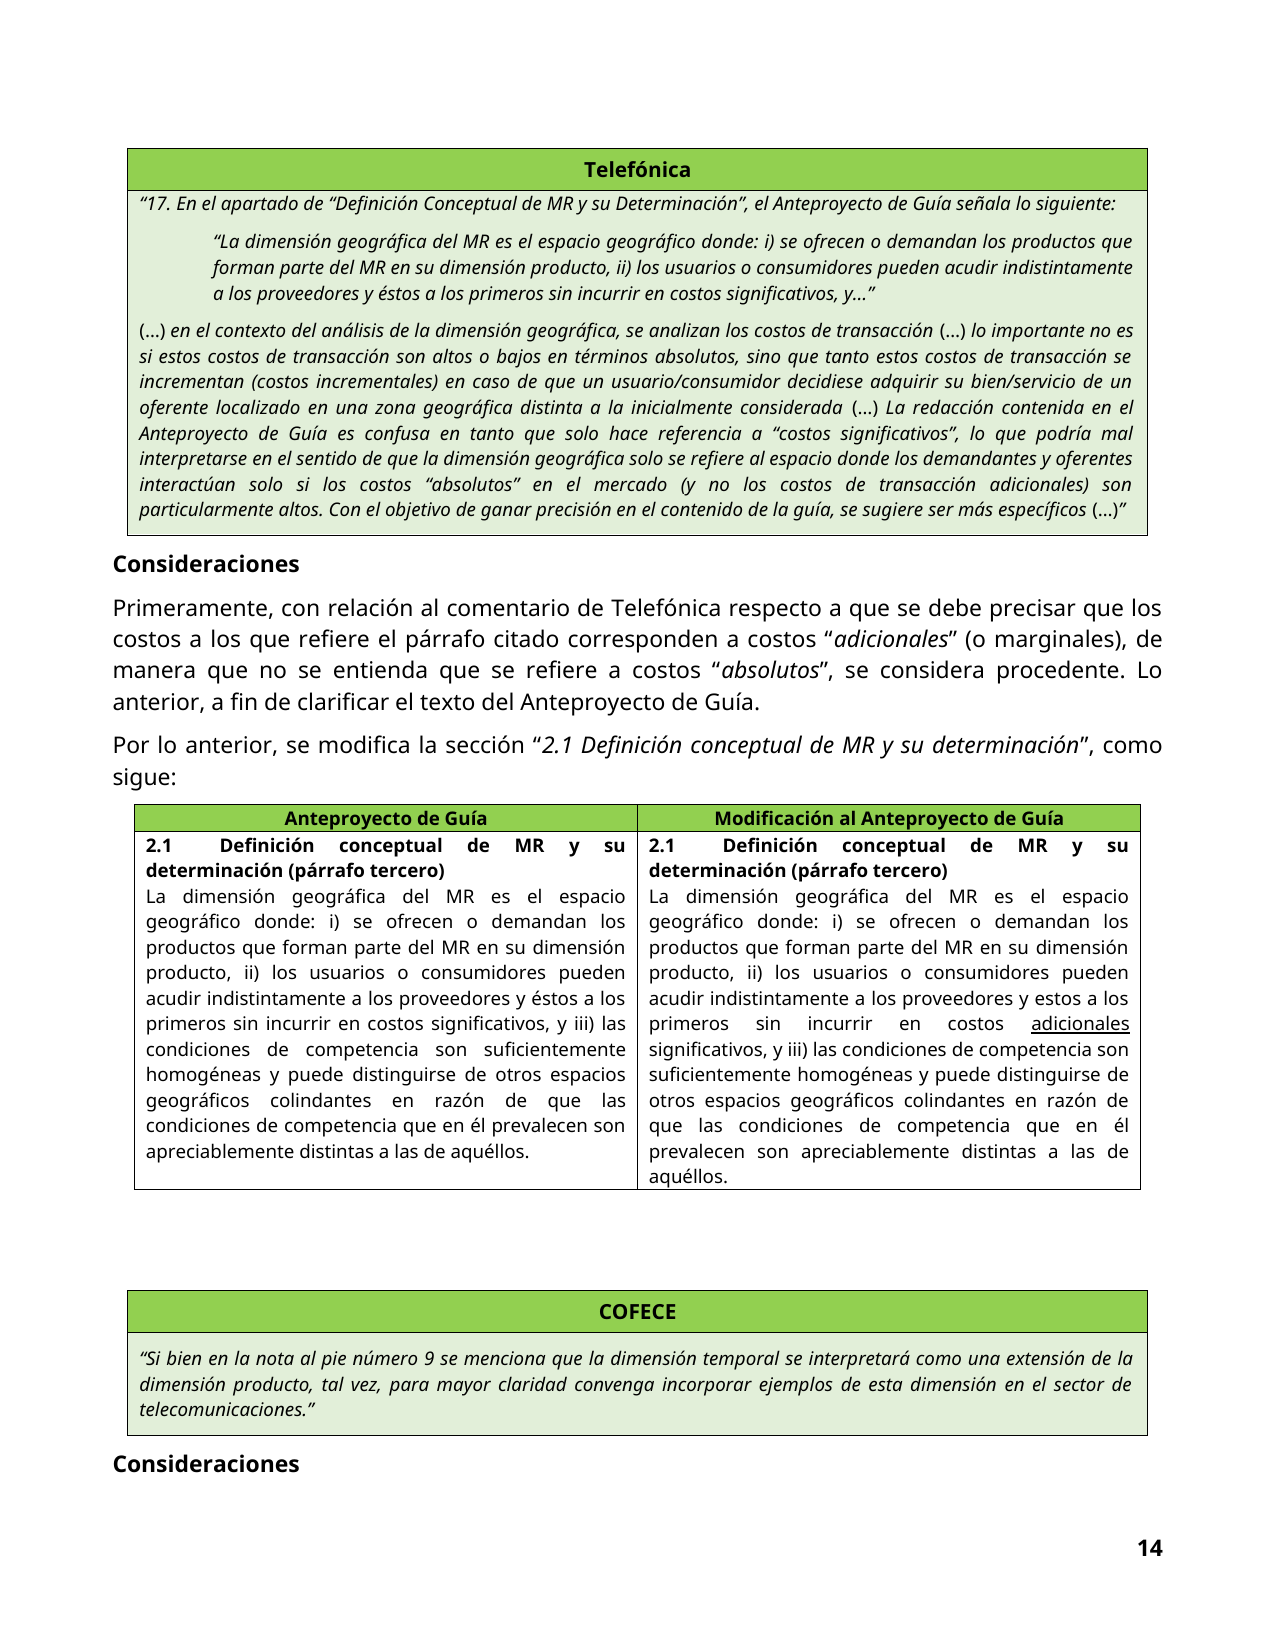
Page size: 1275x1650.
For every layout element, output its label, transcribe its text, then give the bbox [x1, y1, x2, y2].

table_cell “17. En el apartado de “Definición Conceptual de MR y su Determinación”, el Anteproyecto de Guía señala lo siguiente: “La dimensión geográfica del MR es el espacio geográfico donde: i) se ofrecen o demandan los productos que forman parte del MR en su dimensión producto, ii) los usuarios o consumidores pueden acudir indistintamente a los proveedores y éstos a los primeros sin incurrir en costos significativos, y…” (…) en el contexto del análisis de la dimensión geográfica, se analizan los costos de transacción (…) lo importante no es si estos costos de transacción son altos o bajos en términos absolutos, sino que tanto estos costos de transacción se incrementan (costos incrementales) en caso de que un usuario/consumidor decidiese adquirir su bien/servicio de un oferente localizado en una zona geográfica distinta a la inicialmente considerada (…) La redacción contenida en el Anteproyecto de Guía es confusa en tanto que solo hace referencia a “costos significativos”, lo que podría mal interpretarse en el sentido de que la dimensión geográfica solo se refiere al espacio donde los demandantes y oferentes interactúan solo si los costos “absolutos” en el mercado (y no los costos de transacción adicionales) son particularmente altos. Con el objetivo de ganar precisión en el contenido de la guía, se sugiere ser más específicos (…)” [128, 191, 1147, 534]
text Consideraciones [112, 1448, 1163, 1479]
table_cell 2.1 Definición conceptual de MR y su determinación (párrafo tercero) La dimensión geográfica del MR es el espacio geográfico donde: i) se ofrecen o demandan los productos que forman parte del MR en su dimensión producto, ii) los usuarios o consumidores pueden acudir indistintamente a los proveedores y éstos a los primeros sin incurrir en costos significativos, y iii) las condiciones de competencia son suficientemente homogéneas y puede distinguirse de otros espacios geográficos colindantes en razón de que las condiciones de competencia que en él prevalecen son apreciablemente distintas a las de aquéllos. [135, 832, 637, 1189]
text Por lo anterior, se modifica la sección “2.1 Definición conceptual de MR y su determinación”, como sigue: [112, 729, 1163, 792]
table_header Modificación al Anteproyecto de Guía [638, 805, 1140, 831]
table_cell “Si bien en la nota al pie número 9 se menciona que la dimensión temporal se interpretará como una extensión de la dimensión producto, tal vez, para mayor claridad convenga incorporar ejemplos de esta dimensión en el sector de telecomunicaciones.” [128, 1333, 1147, 1435]
table_header Anteproyecto de Guía [135, 805, 637, 831]
text Primeramente, con relación al comentario de Telefónica respecto a que se debe precisar que los costos a los que refiere el párrafo citado corresponden a costos “adicionales” (o marginales), de manera que no se entienda que se refiere a costos “absolutos”, se considera procedente. Lo anterior, a fin de clarificar el texto del Anteproyecto de Guía. [112, 592, 1163, 717]
text Consideraciones [112, 548, 1163, 579]
table_cell 2.1 Definición conceptual de MR y su determinación (párrafo tercero) La dimensión geográfica del MR es el espacio geográfico donde: i) se ofrecen o demandan los productos que forman parte del MR en su dimensión producto, ii) los usuarios o consumidores pueden acudir indistintamente a los proveedores y estos a los primeros sin incurrir en costos adicionales significativos, y iii) las condiciones de competencia son suficientemente homogéneas y puede distinguirse de otros espacios geográficos colindantes en razón de que las condiciones de competencia que en él prevalecen son apreciablemente distintas a las de aquéllos. [638, 832, 1140, 1189]
table_header Telefónica [128, 149, 1147, 190]
table_header COFECE [128, 1291, 1147, 1332]
